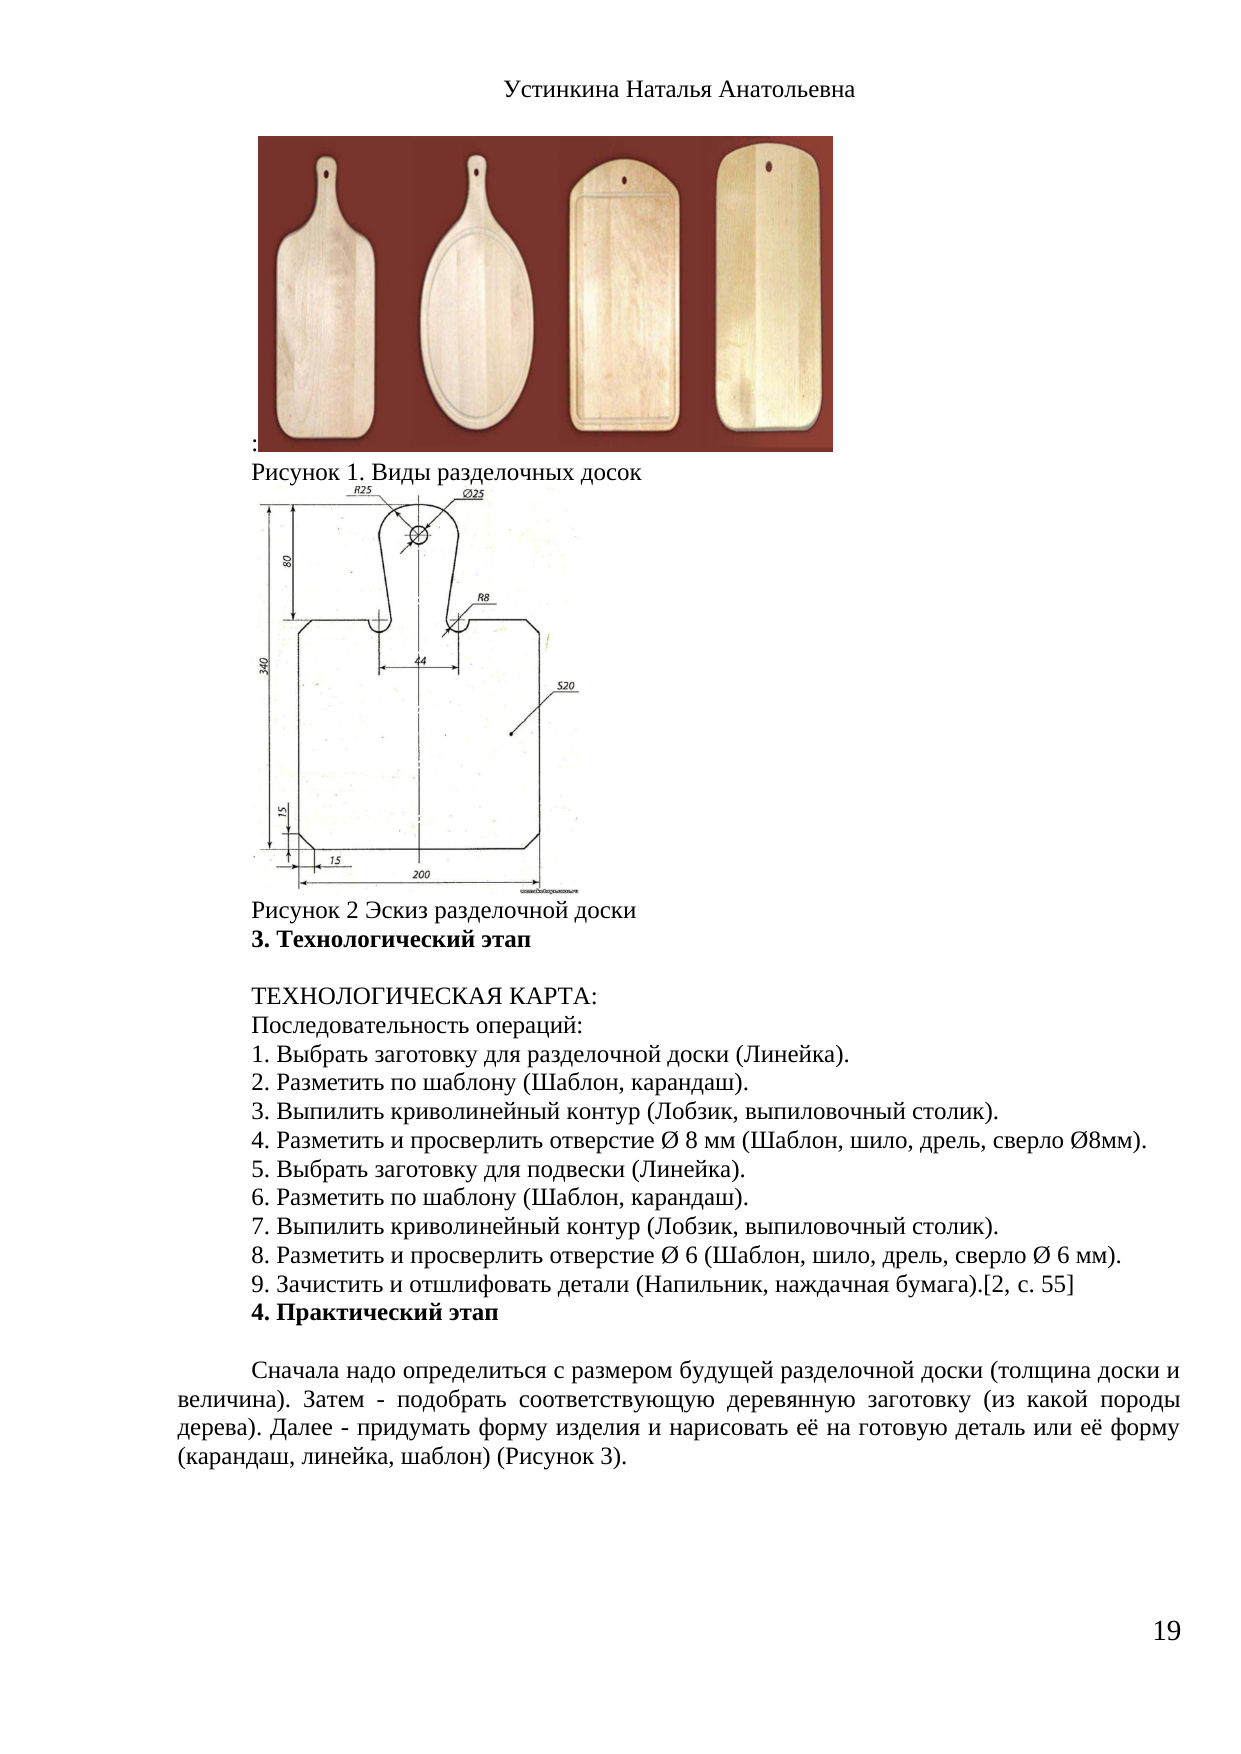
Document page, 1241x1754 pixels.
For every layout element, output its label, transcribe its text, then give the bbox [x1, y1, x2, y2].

text 4. Практический этап [177, 1297, 1181, 1326]
text 4. Разметить и просверлить отверстие Ø 8 мм (Шаблон, шило, дрель, сверло Ø8мм). [177, 1125, 1181, 1154]
text Рисунок 1. Виды разделочных досок [177, 457, 1181, 486]
text 9. Зачистить и отшлифовать детали (Напильник, наждачная бумага).[2, c. 55] [177, 1269, 1181, 1297]
text Рисунок 2 Эскиз разделочной доски [177, 895, 1181, 924]
picture [258, 136, 833, 452]
text 8. Разметить и просверлить отверстие Ø 6 (Шаблон, шило, дрель, сверло Ø 6 мм). [177, 1240, 1181, 1269]
text 3. Выпилить криволинейный контур (Лобзик, выпиловочный столик). [177, 1096, 1181, 1125]
text 3. Технологический этап [177, 924, 1181, 952]
text Сначала надо определиться с размером будущей разделочной доски (толщина доски и величина). Затем - подобрать соответствующую деревянную заготовку (из какой породы дерева). Далее - придумать форму изделия и нарисовать её на готовую деталь или её форму (карандаш, линейка, шаблон) (Рисунок 3). [177, 1355, 1181, 1470]
text ТЕХНОЛОГИЧЕСКАЯ КАРТА: [177, 981, 1181, 1010]
text 6. Разметить по шаблону (Шаблон, карандаш). [177, 1182, 1181, 1211]
picture [251, 486, 579, 895]
text 1. Выбрать заготовку для разделочной доски (Линейка). [177, 1039, 1181, 1067]
text 7. Выпилить криволинейный контур (Лобзик, выпиловочный столик). [177, 1211, 1181, 1240]
text 2. Разметить по шаблону (Шаблон, карандаш). [177, 1067, 1181, 1096]
text Последовательность операций: [177, 1010, 1181, 1039]
text 5. Выбрать заготовку для подвески (Линейка). [177, 1154, 1181, 1182]
